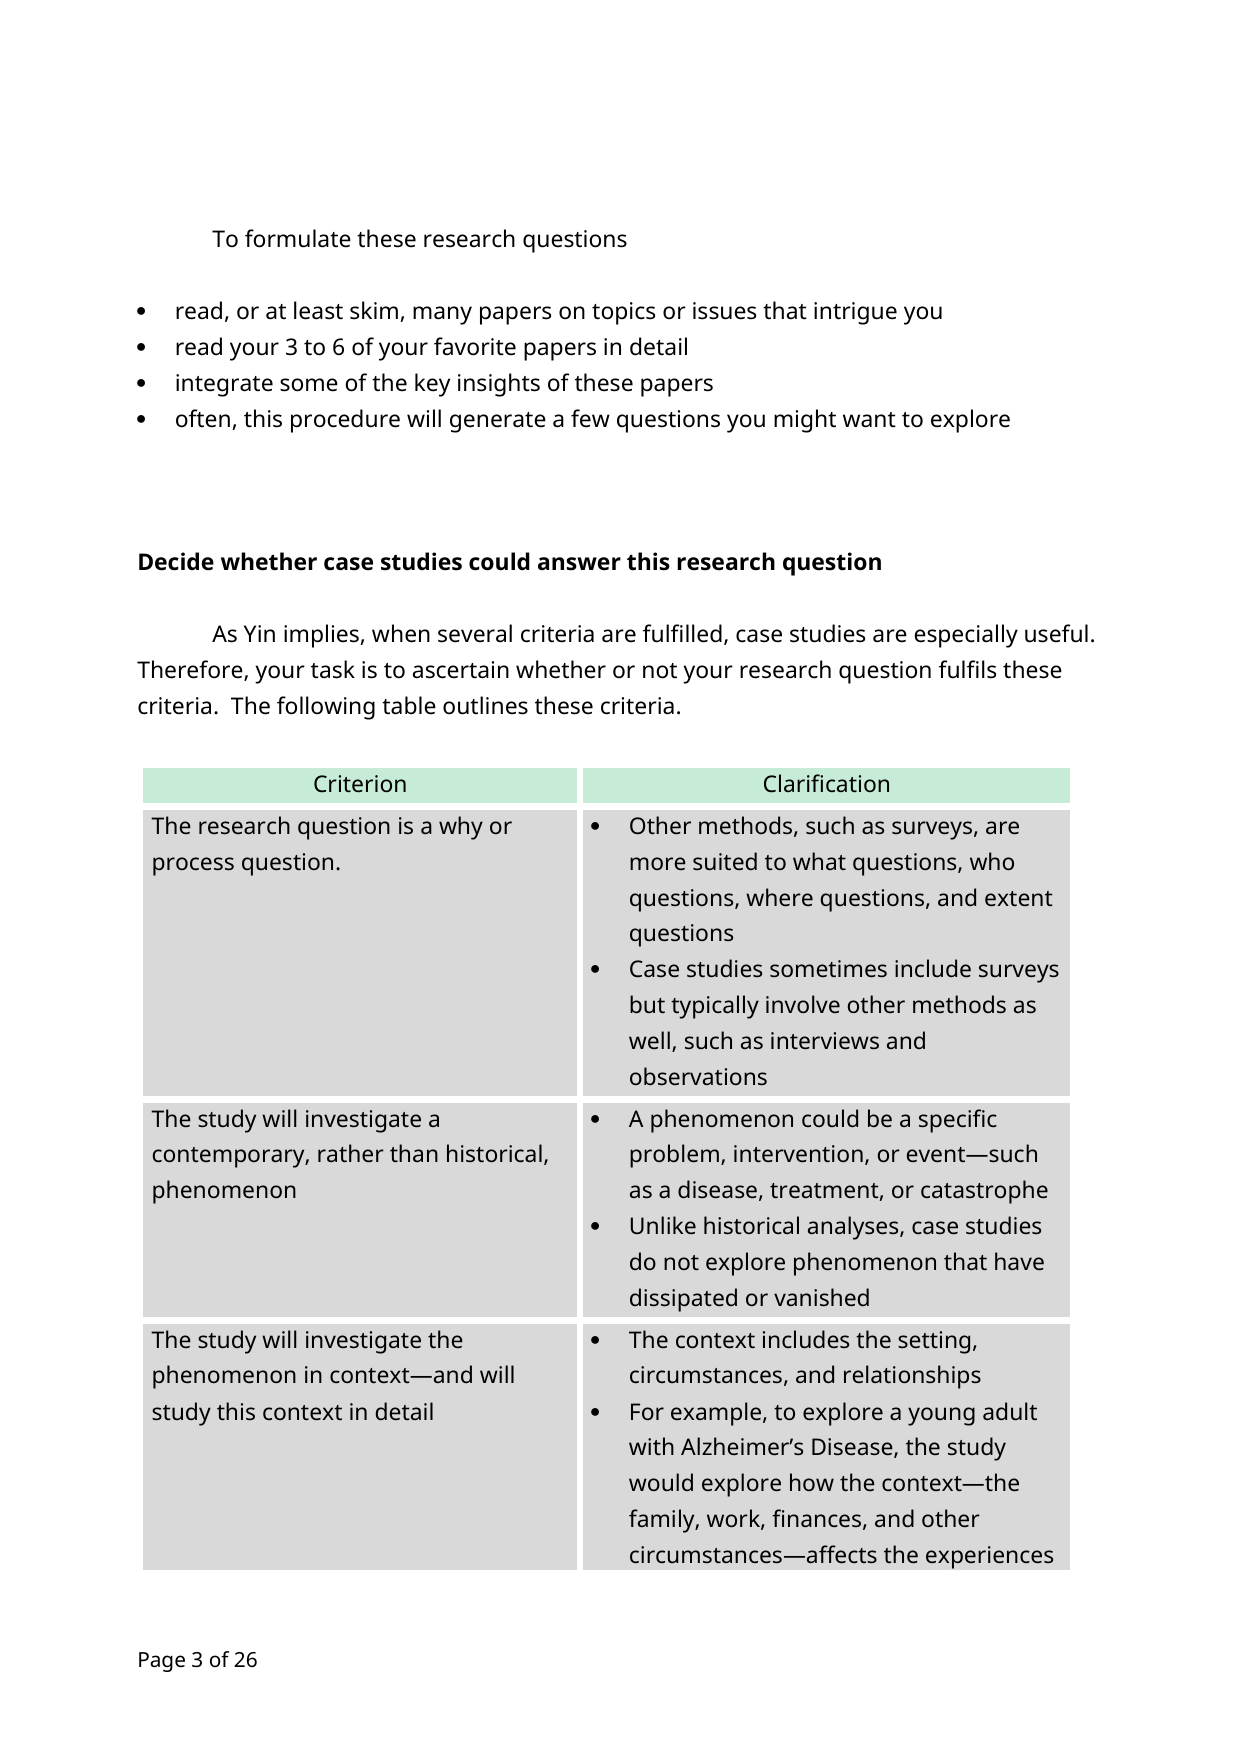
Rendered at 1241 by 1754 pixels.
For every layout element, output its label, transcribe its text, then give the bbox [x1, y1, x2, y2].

table_cell Other methods, such as surveys, are more suited to what questions, who questions, where questions, and extent questions Case studies sometimes include surveys but typically involve other methods as well, such as interviews and observations [583, 810, 1070, 1096]
text Decide whether case studies could answer this research question [137, 546, 1103, 578]
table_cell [143, 1324, 577, 1570]
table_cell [583, 1324, 1070, 1570]
table_header Clarification [583, 768, 1070, 803]
list read, or at least skim, many papers on topics or issues that intrigue you [137, 295, 1103, 326]
text As Yin implies, when several criteria are fulfilled, case studies are especially useful. Therefore, your task is to ascertain whether or not your research question fulfils these criteria. The following table outlines these criteria. [137, 618, 1103, 721]
list integrate some of the key insights of these papers [137, 367, 1103, 398]
table_cell A phenomenon could be a specific problem, intervention, or event—such as a disease, treatment, or catastrophe Unlike historical analyses, case studies do not explore phenomenon that have dissipated or vanished [583, 1103, 1070, 1317]
text To formulate these research questions [137, 223, 1103, 254]
table_cell The study will investigate a contemporary, rather than historical, phenomenon [143, 1103, 577, 1317]
list read your 3 to 6 of your favorite papers in detail [137, 331, 1103, 362]
list often, this procedure will generate a few questions you might want to explore [137, 403, 1103, 434]
table_cell The research question is a why or process question. [143, 810, 577, 1096]
table_header Criterion [143, 768, 577, 803]
